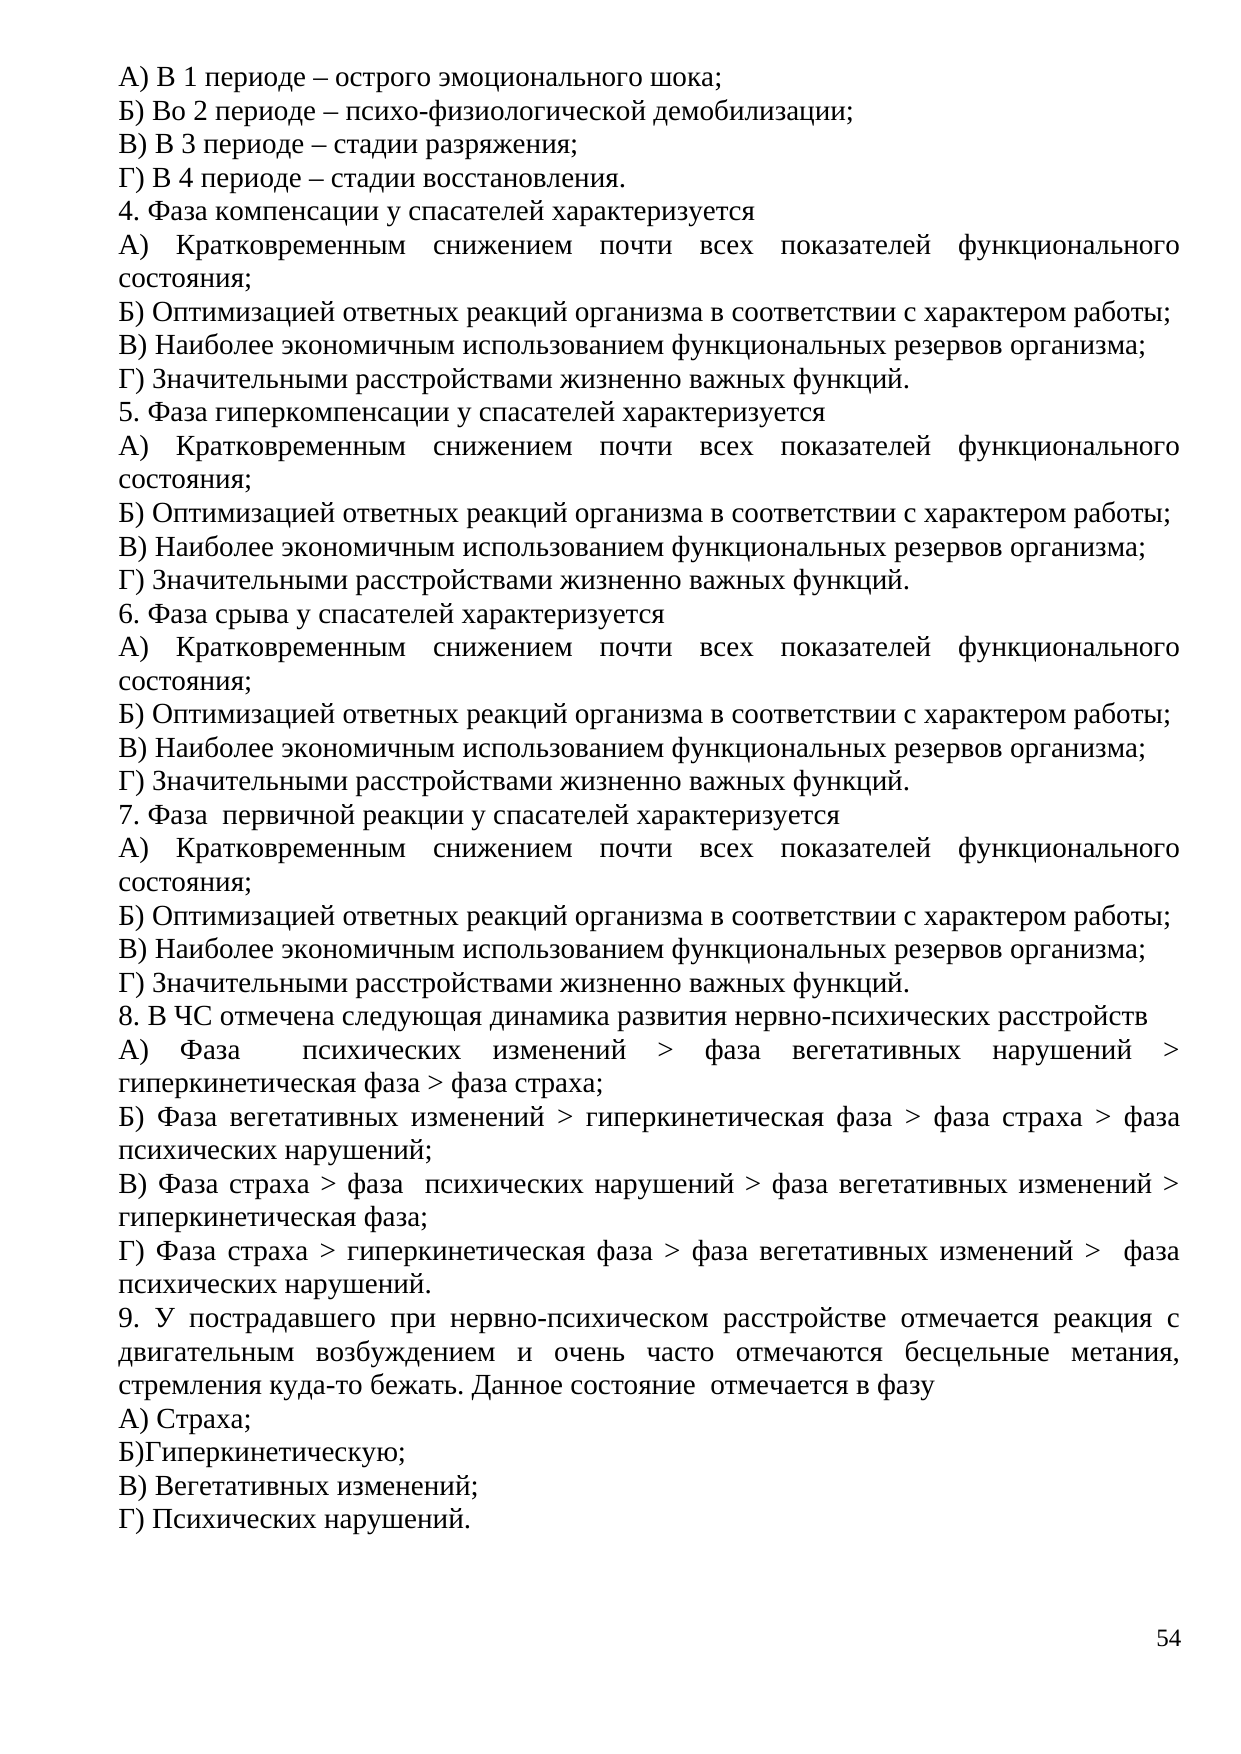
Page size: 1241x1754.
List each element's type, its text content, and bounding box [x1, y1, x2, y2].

text В) Фаза страха > фаза психических нарушений > фаза вегетативных изменений > гиперкинетическая фаза; [118, 1166, 1181, 1233]
text 6. Фаза срыва у спасателей характеризуется [118, 596, 1181, 629]
text Б) Во 2 периоде – психо-физиологической демобилизации; [118, 93, 1181, 126]
text 9. У пострадавшего при нервно-психическом расстройстве отмечается реакция с двигательным возбуждением и очень часто отмечаются бесцельные метания, стремления куда-то бежать. Данное состояние отмечается в фазу [118, 1300, 1181, 1401]
text Б) Оптимизацией ответных реакций организма в соответствии с характером работы; [118, 898, 1181, 931]
text Г) Психических нарушений. [118, 1501, 1181, 1535]
text В) Наиболее экономичным использованием функциональных резервов организма; [118, 931, 1181, 965]
text 5. Фаза гиперкомпенсации у спасателей характеризуется [118, 394, 1181, 428]
text А) Страха; [118, 1401, 1181, 1434]
text А) Кратковременным снижением почти всех показателей функционального состояния; [118, 831, 1181, 898]
text А) В 1 периоде – острого эмоционального шока; [118, 59, 1181, 93]
text Г) Значительными расстройствами жизненно важных функций. [118, 562, 1181, 596]
text В) Наиболее экономичным использованием функциональных резервов организма; [118, 327, 1181, 361]
text 7. Фаза первичной реакции у спасателей характеризуется [118, 797, 1181, 831]
text А) Кратковременным снижением почти всех показателей функционального состояния; [118, 227, 1181, 294]
text Б)Гиперкинетическую; В) Вегетативных изменений; [118, 1434, 1181, 1501]
text Г) В 4 периоде – стадии восстановления. [118, 160, 1181, 193]
text Б) Оптимизацией ответных реакций организма в соответствии с характером работы; [118, 294, 1181, 327]
text 8. В ЧС отмечена следующая динамика развития нервно-психических расстройств [118, 998, 1181, 1032]
text А) Кратковременным снижением почти всех показателей функционального состояния; [118, 629, 1181, 696]
text Г) Значительными расстройствами жизненно важных функций. [118, 965, 1181, 998]
text В) Наиболее экономичным использованием функциональных резервов организма; [118, 730, 1181, 763]
text В) Наиболее экономичным использованием функциональных резервов организма; [118, 529, 1181, 562]
text 4. Фаза компенсации у спасателей характеризуется [118, 193, 1181, 227]
text Г) Значительными расстройствами жизненно важных функций. [118, 361, 1181, 394]
text Г) Значительными расстройствами жизненно важных функций. [118, 763, 1181, 797]
text Б) Оптимизацией ответных реакций организма в соответствии с характером работы; [118, 696, 1181, 730]
text Г) Фаза страха > гиперкинетическая фаза > фаза вегетативных изменений > фаза психических нарушений. [118, 1233, 1181, 1300]
text В) В 3 периоде – стадии разряжения; [118, 126, 1181, 160]
text А) Фаза психических изменений > фаза вегетативных нарушений > гиперкинетическая фаза > фаза страха; [118, 1032, 1181, 1099]
text Б) Фаза вегетативных изменений > гиперкинетическая фаза > фаза страха > фаза психических нарушений; [118, 1099, 1181, 1166]
text Б) Оптимизацией ответных реакций организма в соответствии с характером работы; [118, 495, 1181, 529]
text А) Кратковременным снижением почти всех показателей функционального состояния; [118, 428, 1181, 495]
